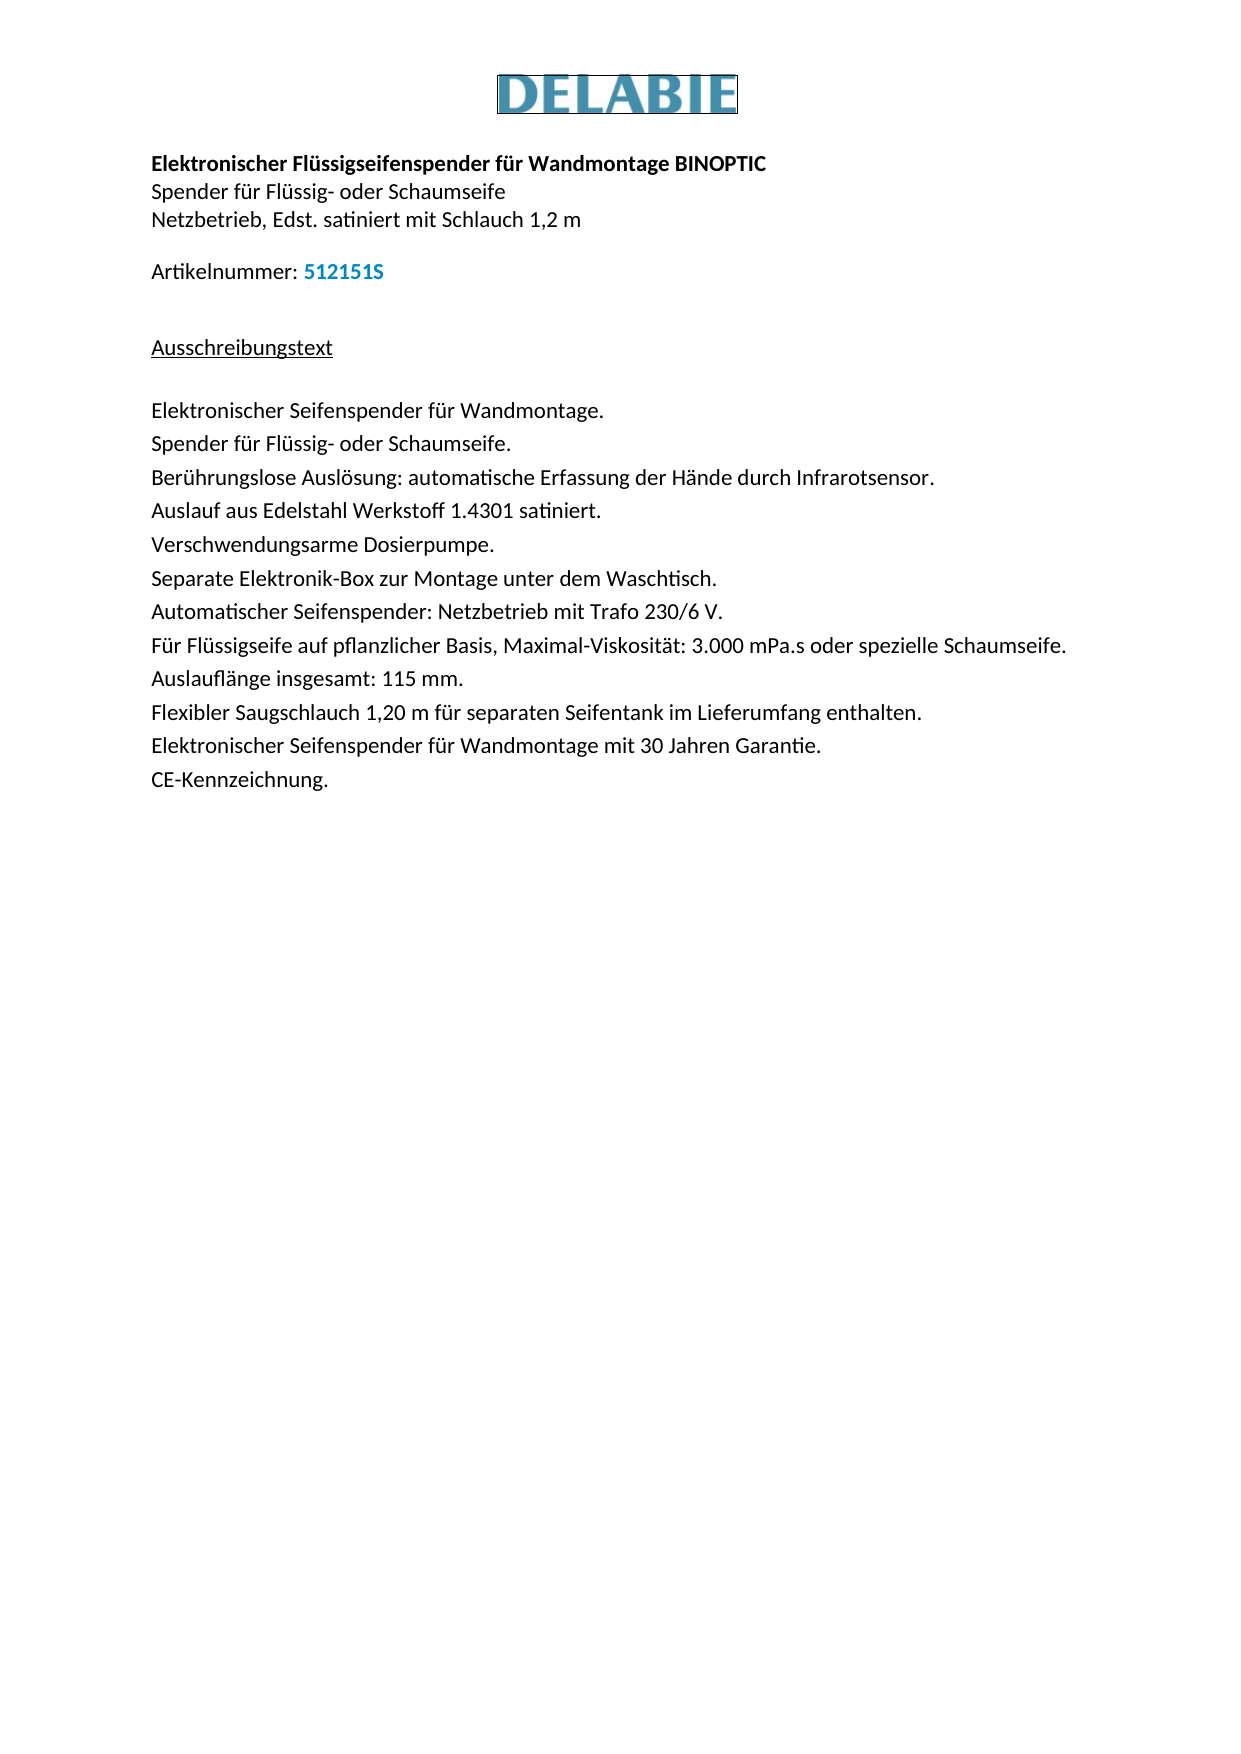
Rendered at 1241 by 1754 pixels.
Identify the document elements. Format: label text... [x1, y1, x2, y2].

text Separate Elektronik-Box zur Montage unter dem Waschtisch. [151, 564, 1084, 592]
text Verschwendungsarme Dosierpumpe. [151, 530, 1084, 558]
picture [498, 76, 737, 113]
text Auslauflänge insgesamt: 115 mm. [151, 664, 1084, 692]
text Artikelnummer: 512151S [151, 257, 1084, 285]
text Spender für Flüssig- oder Schaumseife. [151, 429, 1084, 458]
text Flexibler Saugschlauch 1,20 m für separaten Seifentank im Lieferumfang enthalten. [151, 698, 1084, 726]
text Auslauf aus Edelstahl Werkstoff 1.4301 satiniert. [151, 497, 1084, 525]
text Für Flüssigseife auf pflanzlicher Basis, Maximal-Viskosität: 3.000 mPa.s oder spezielle Schaumseife. [151, 631, 1084, 659]
text Elektronischer Seifenspender für Wandmontage mit 30 Jahren Garantie. [151, 731, 1084, 759]
text Automatischer Seifenspender: Netzbetrieb mit Trafo 230/6 V. [151, 597, 1084, 625]
text Elektronischer Seifenspender für Wandmontage. [151, 396, 1084, 424]
text Spender für Flüssig- oder Schaumseife [151, 177, 1084, 205]
text Elektronischer Flüssigseifenspender für Wandmontage BINOPTIC [151, 149, 1084, 177]
text Netzbetrieb, Edst. satiniert mit Schlauch 1,2 m [151, 205, 1084, 233]
text CE-Kennzeichnung. [151, 765, 1084, 793]
text Berührungslose Auslösung: automatische Erfassung der Hände durch Infrarotsensor. [151, 463, 1084, 491]
text Ausschreibungstext [151, 333, 1084, 361]
